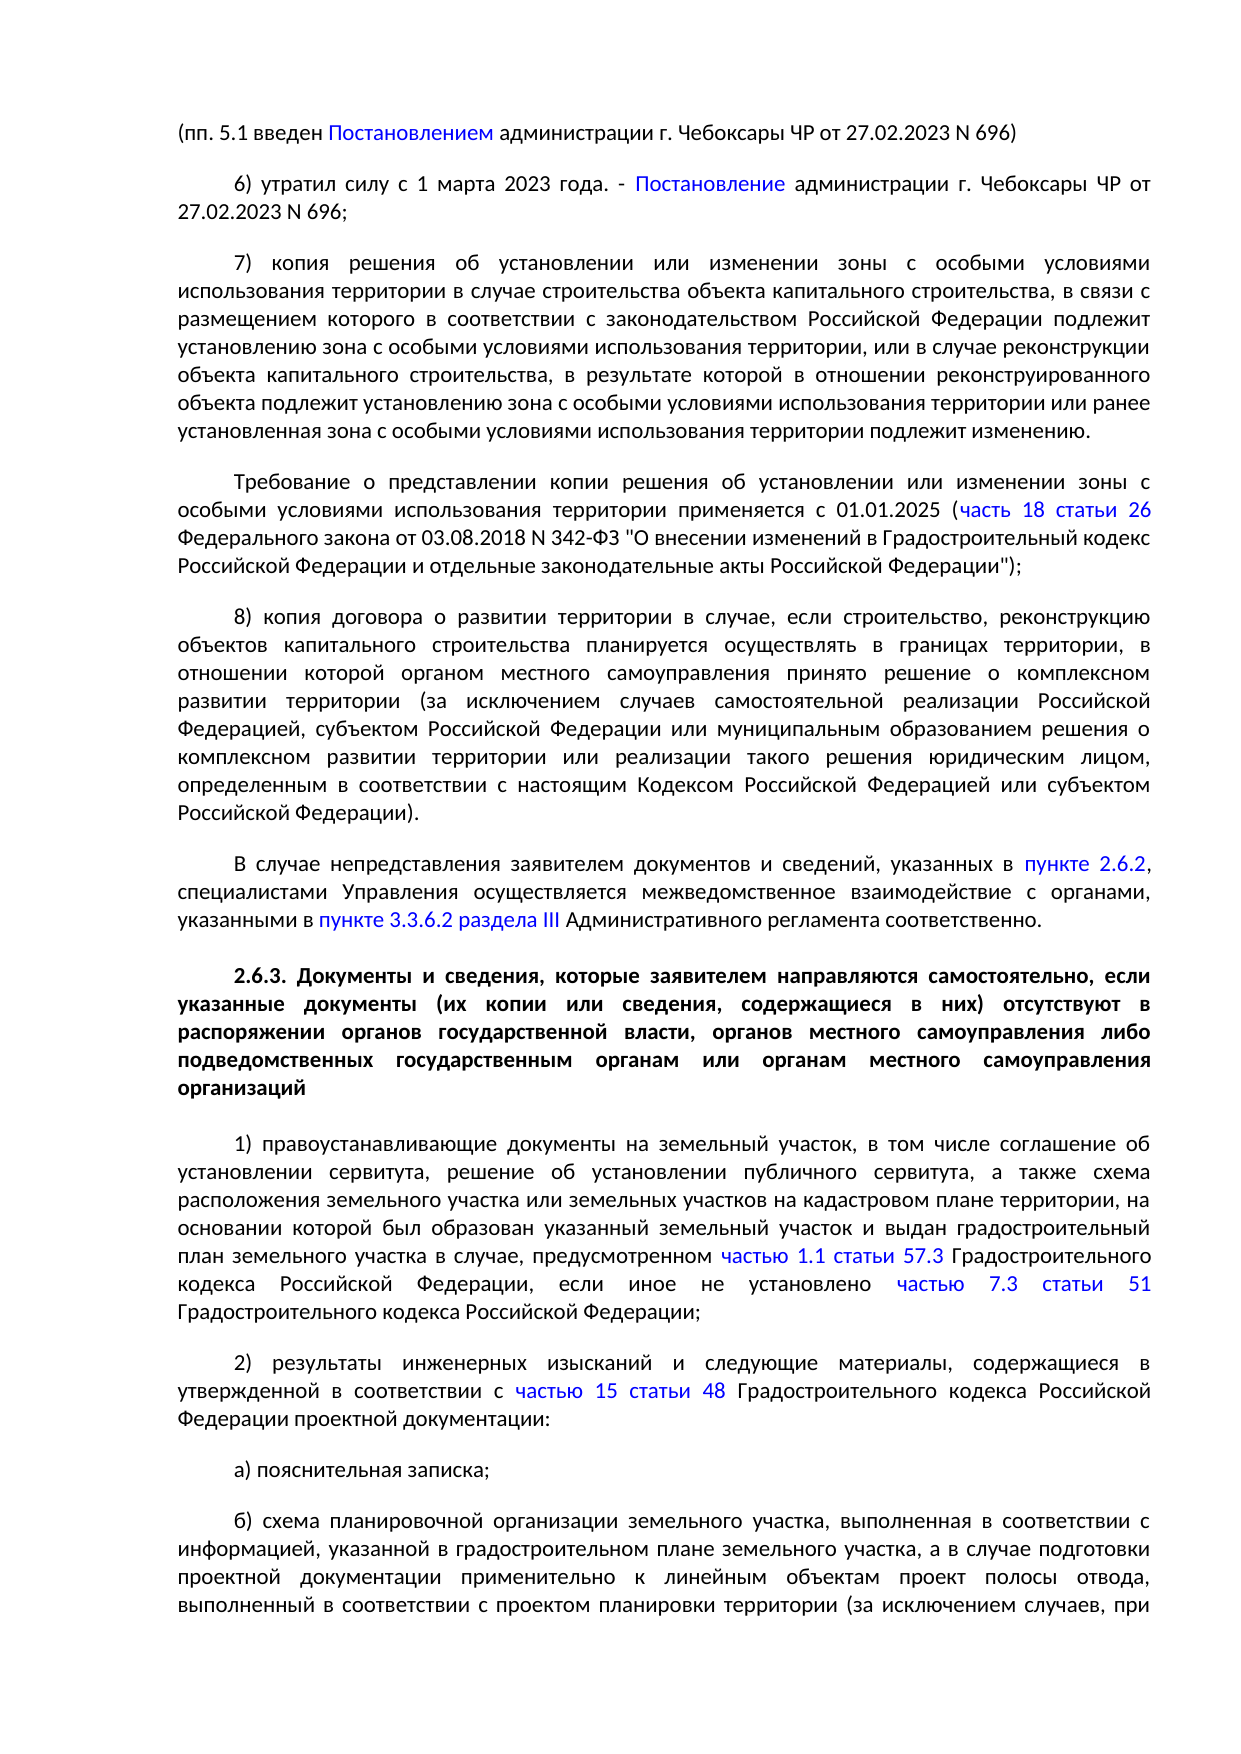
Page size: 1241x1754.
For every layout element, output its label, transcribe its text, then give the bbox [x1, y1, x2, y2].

text Требование о представлении копии решения об установлении или изменении зоны с особыми условиями использования территории применяется с 01.01.2025 (часть 18 статьи 26 Федерального закона от 03.08.2018 N 342-ФЗ "О внесении изменений в Градостроительный кодекс Российской Федерации и отдельные законодательные акты Российской Федерации"); [177, 467, 1152, 579]
text 8) копия договора о развитии территории в случае, если строительство, реконструкцию объектов капитального строительства планируется осуществлять в границах территории, в отношении которой органом местного самоуправления принято решение о комплексном развитии территории (за исключением случаев самостоятельной реализации Российской Федерацией, субъектом Российской Федерации или муниципальным образованием решения о комплексном развитии территории или реализации такого решения юридическим лицом, определенным в соответствии с настоящим Кодексом Российской Федерацией или субъектом Российской Федерации). [177, 602, 1152, 826]
text 7) копия решения об установлении или изменении зоны с особыми условиями использования территории в случае строительства объекта капитального строительства, в связи с размещением которого в соответствии с законодательством Российской Федерации подлежит установлению зона с особыми условиями использования территории, или в случае реконструкции объекта капитального строительства, в результате которой в отношении реконструированного объекта подлежит установлению зона с особыми условиями использования территории или ранее установленная зона с особыми условиями использования территории подлежит изменению. [177, 248, 1152, 444]
text 6) утратил силу с 1 марта 2023 года. - Постановление администрации г. Чебоксары ЧР от 27.02.2023 N 696; [177, 169, 1152, 225]
text 1) правоустанавливающие документы на земельный участок, в том числе соглашение об установлении сервитута, решение об установлении публичного сервитута, а также схема расположения земельного участка или земельных участков на кадастровом плане территории, на основании которой был образован указанный земельный участок и выдан градостроительный план земельного участка в случае, предусмотренном частью 1.1 статьи 57.3 Градостроительного кодекса Российской Федерации, если иное не установлено частью 7.3 статьи 51 Градостроительного кодекса Российской Федерации; [177, 1129, 1152, 1326]
text (пп. 5.1 введен Постановлением администрации г. Чебоксары ЧР от 27.02.2023 N 696) [177, 118, 1152, 146]
text а) пояснительная записка; [177, 1455, 1152, 1483]
text 2) результаты инженерных изысканий и следующие материалы, содержащиеся в утвержденной в соответствии с частью 15 статьи 48 Градостроительного кодекса Российской Федерации проектной документации: [177, 1348, 1152, 1432]
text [177, 1506, 1152, 1618]
title 2.6.3. Документы и сведения, которые заявителем направляются самостоятельно, если указанные документы (их копии или сведения, содержащиеся в них) отсутствуют в распоряжении органов государственной власти, органов местного самоуправления либо подведомственных государственным органам или органам местного самоуправления организаций [177, 961, 1152, 1101]
text В случае непредставления заявителем документов и сведений, указанных в пункте 2.6.2, специалистами Управления осуществляется межведомственное взаимодействие с органами, указанными в пункте 3.3.6.2 раздела III Административного регламента соответственно. [177, 849, 1152, 933]
